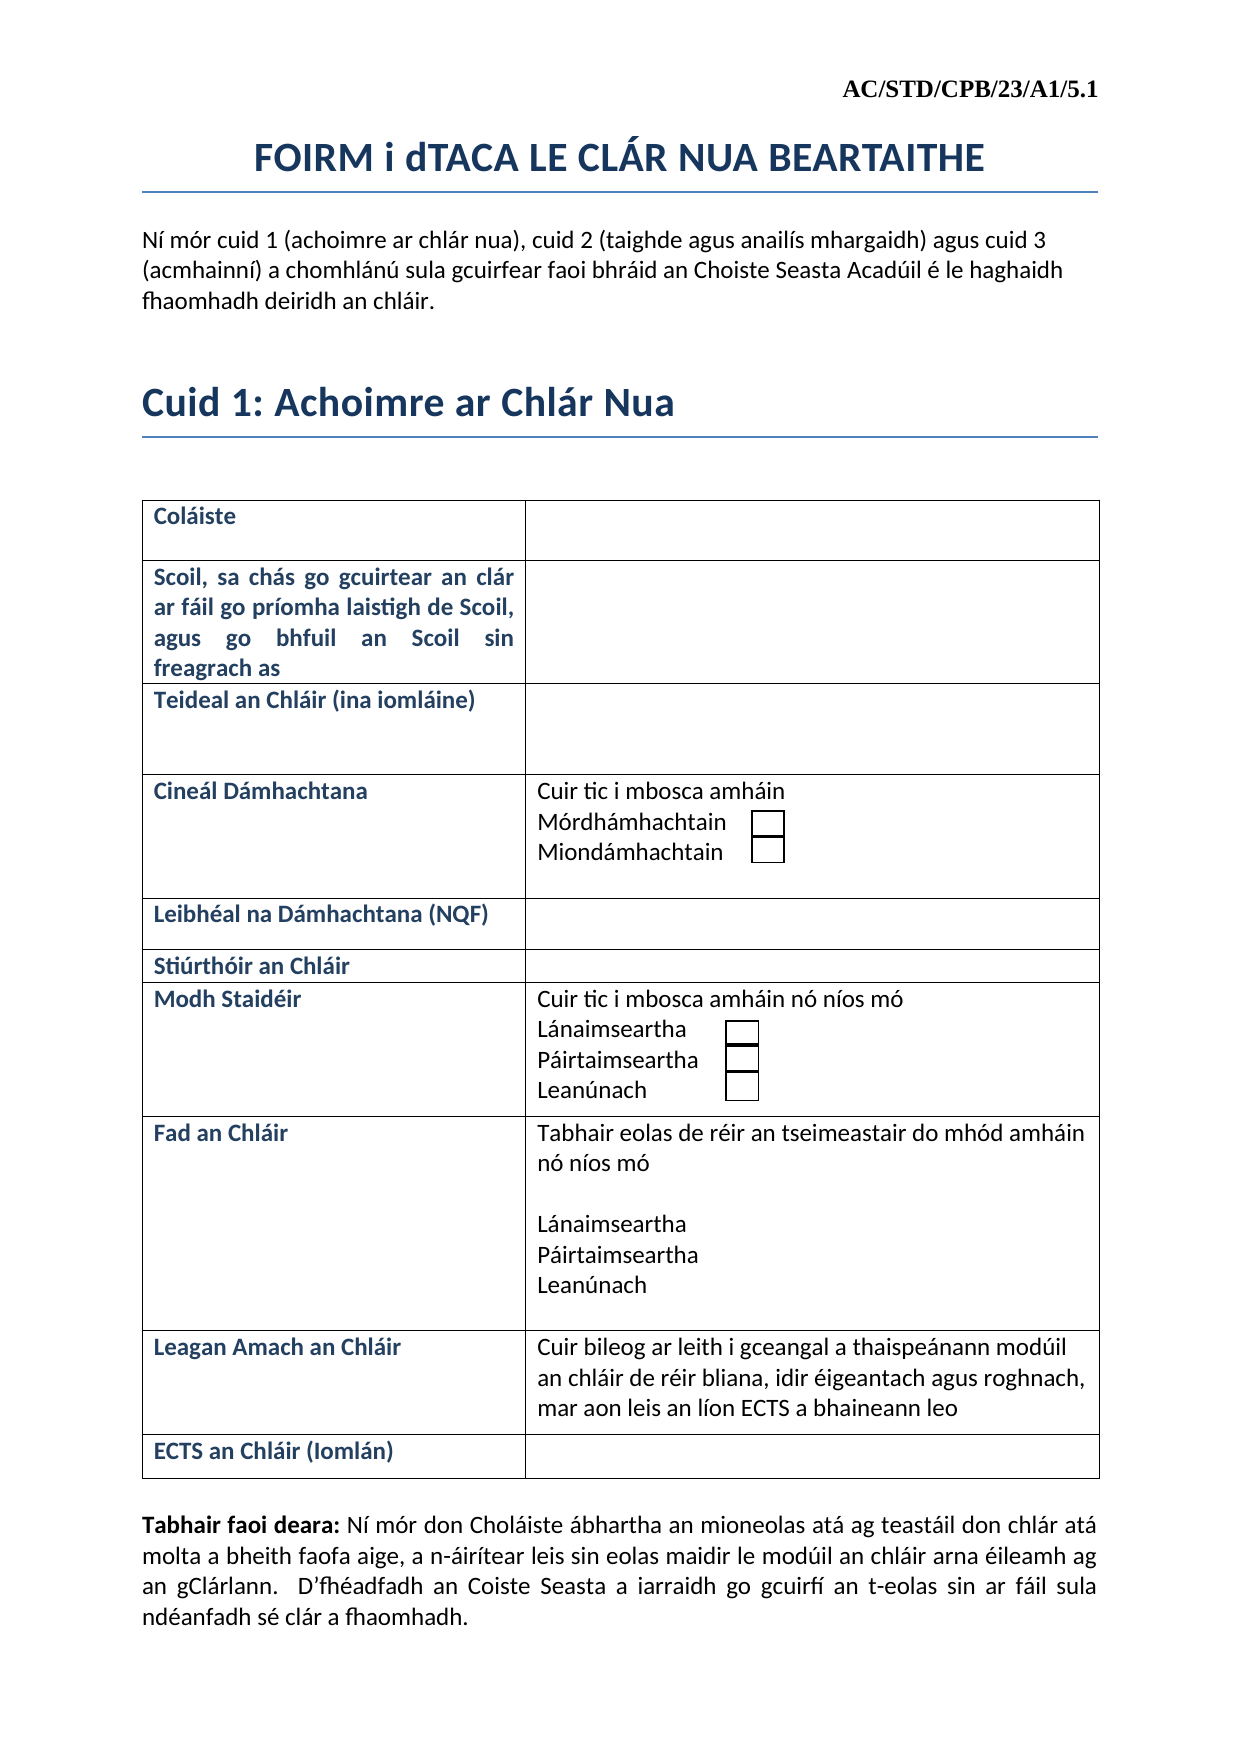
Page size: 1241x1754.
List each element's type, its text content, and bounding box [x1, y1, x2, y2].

table_cell Modh Staidéir [143, 983, 525, 1116]
table_cell [526, 684, 1099, 774]
table_cell [526, 1435, 1099, 1478]
table_cell Cuir tic i mbosca amháin nó níos mó Lánaimseartha Páirtaimseartha Leanúnach [526, 983, 1099, 1116]
table_cell Cuir bileog ar leith i gceangal a thaispeánann modúil an chláir de réir bliana, idir éigeantach agus roghnach, mar aon leis an líon ECTS a bhaineann leo [526, 1331, 1099, 1434]
table_cell [526, 561, 1099, 683]
text Ní mór cuid 1 (achoimre ar chlár nua), cuid 2 (taighde agus anailís mhargaidh) agus cuid 3 (acmhainní) a chomhlánú sula gcuirfear faoi bhráid an Choiste Seasta Acadúil é le haghaidh fhaomhadh deiridh an chláir. [142, 224, 1098, 315]
table_cell Fad an Chláir [143, 1117, 525, 1330]
table_header Coláiste [143, 501, 525, 560]
table_cell Leibhéal na Dámhachtana (NQF) [143, 899, 525, 949]
table_cell Cineál Dámhachtana [143, 775, 525, 897]
title Cuid 1: Achoimre ar Chlár Nua [142, 376, 1098, 436]
table_cell Stiúrthóir an Chláir [143, 950, 525, 982]
table_cell Cuir tic i mbosca amháin Mórdhámhachtain Miondámhachtain [526, 775, 1099, 897]
table_cell ECTS an Chláir (Iomlán) [143, 1435, 525, 1478]
table_cell Leagan Amach an Chláir [143, 1331, 525, 1434]
table_cell [526, 950, 1099, 982]
table_header [526, 501, 1099, 560]
text Tabhair faoi deara: Ní mór don Choláiste ábhartha an mioneolas atá ag teastáil don chlár atá molta a bheith faofa aige, a n-áirítear leis sin eolas maidir le modúil an chláir arna éileamh ag an gClárlann. D’fhéadfadh an Coiste Seasta a iarraidh go gcuirfí an t-eolas sin ar fáil sula ndéanfadh sé clár a fhaomhadh. [142, 1509, 1098, 1631]
table_cell Teideal an Chláir (ina iomláine) [143, 684, 525, 774]
table_cell Tabhair eolas de réir an tseimeastair do mhód amháin nó níos mó Lánaimseartha Páirtaimseartha Leanúnach [526, 1117, 1099, 1330]
title FOIRM i dTACA LE CLÁR NUA BEARTAITHE [142, 131, 1098, 191]
table_cell [526, 899, 1099, 949]
table_cell Scoil, sa chás go gcuirtear an clár ar fáil go príomha laistigh de Scoil, agus go bhfuil an Scoil sin freagrach as [143, 561, 525, 683]
